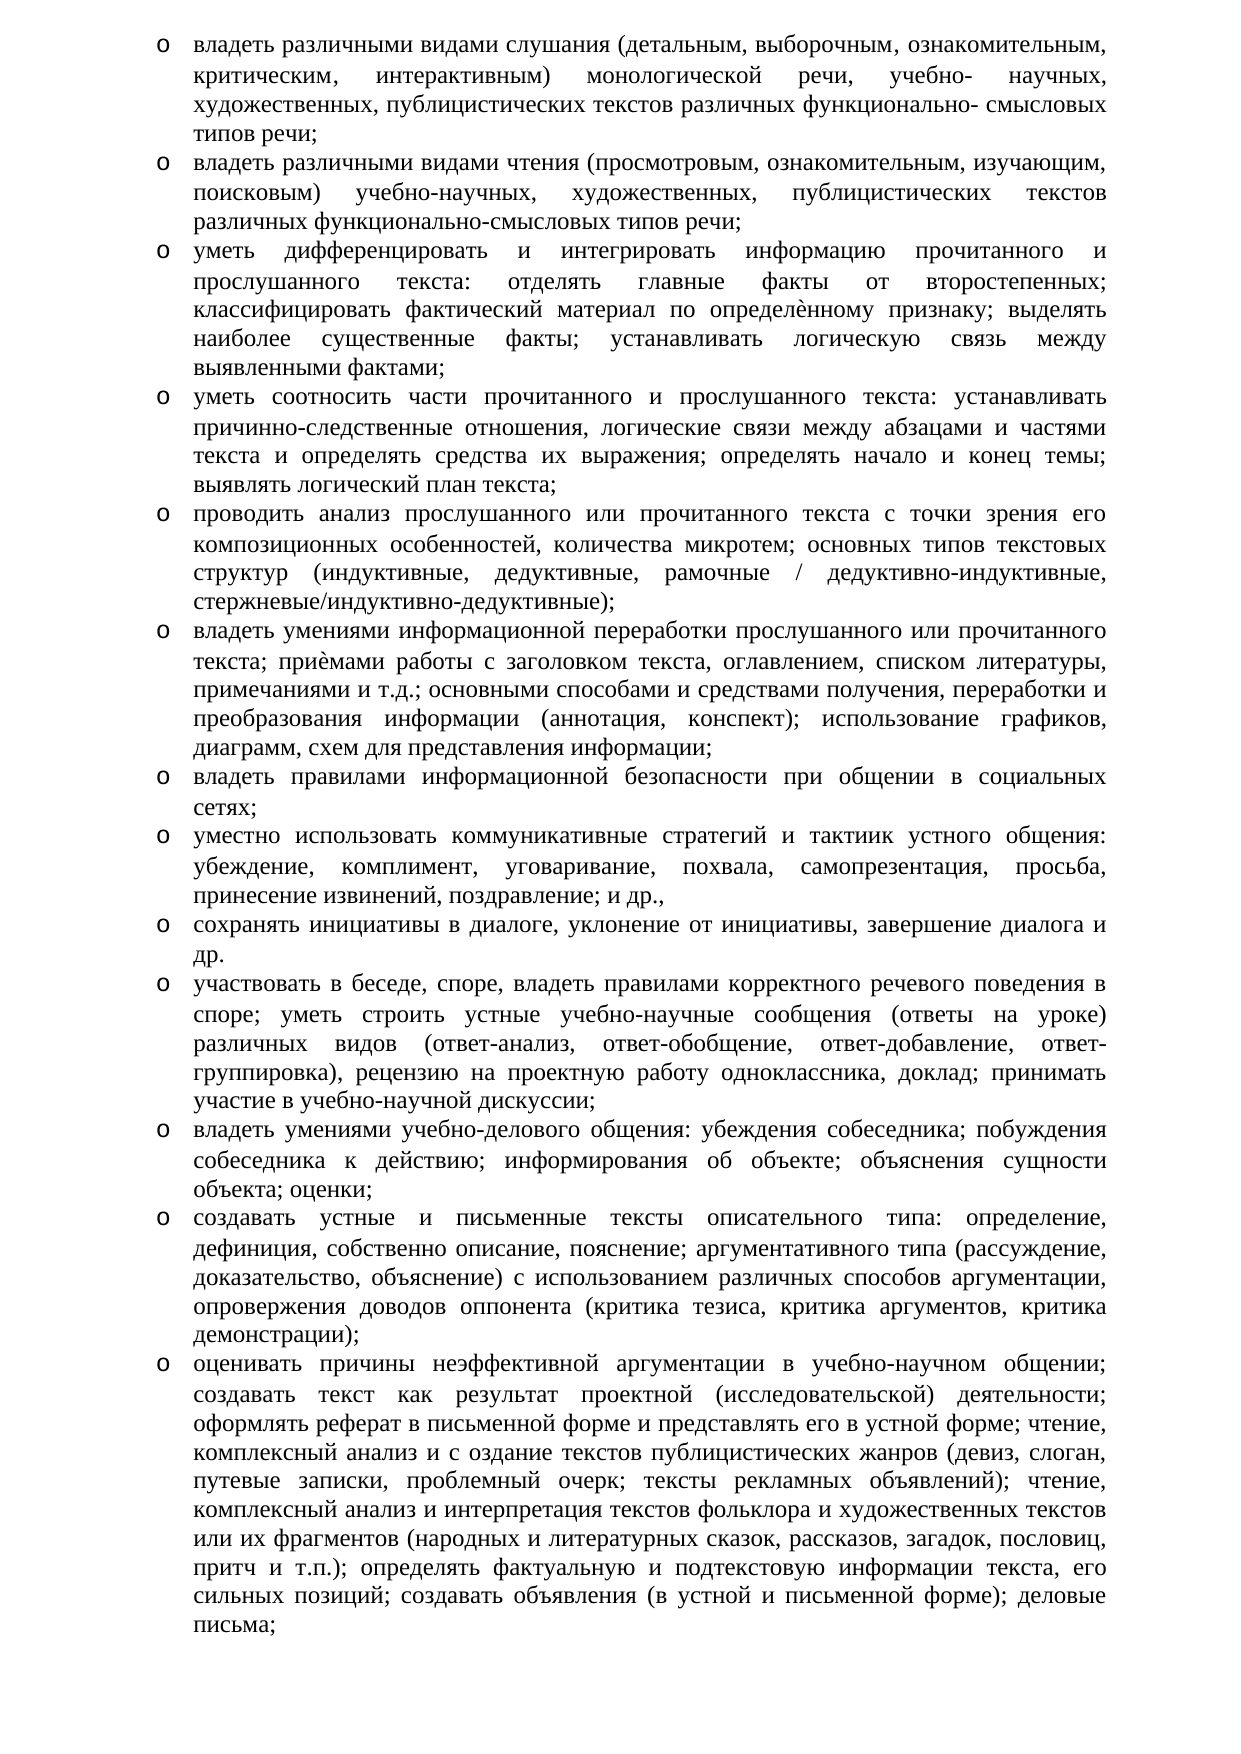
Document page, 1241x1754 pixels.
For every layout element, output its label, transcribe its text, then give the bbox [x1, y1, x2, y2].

list проводить анализ прослушанного или прочитанного текста с точки зрения его композиционных особенностей, количества микротем; основных типов текстовых структур (индуктивные, дедуктивные, рамочные / дедуктивно-индуктивные, стержневые/индуктивно-дедуктивные); [156, 498, 1107, 615]
list создавать устные и письменные тексты описательного типа: определение, дефиниция, собственно описание, пояснение; аргументативного типа (рассуждение, доказательство, объяснение) с использованием различных способов аргументации, опровержения доводов оппонента (критика тезиса, критика аргументов, критика демонстрации); [156, 1202, 1107, 1348]
list владеть умениями учебно-делового общения: убеждения собеседника; побуждения собеседника к действию; информирования об объекте; объяснения сущности объекта; оценки; [156, 1114, 1107, 1202]
list сохранять инициативы в диалоге, уклонение от инициативы, завершение диалога и др. [156, 909, 1107, 968]
list уметь соотносить части прочитанного и прослушанного текста: устанавливать причинно-следственные отношения, логические связи между абзацами и частями текста и определять средства их выражения; определять начало и конец темы; выявлять логический план текста; [156, 381, 1107, 498]
list владеть различными видами чтения (просмотровым, ознакомительным, изучающим, поисковым) учебно-научных, художественных, публицистических текстов различных функционально-смысловых типов речи; [156, 147, 1107, 235]
list владеть правилами информационной безопасности при общении в социальных сетях; [156, 761, 1107, 820]
list уметь дифференцировать и интегрировать информацию прочитанного и прослушанного текста: отделять главные факты от второстепенных; классифицировать фактический материал по определѐнному признаку; выделять наиболее существенные факты; устанавливать логическую связь между выявленными фактами; [156, 235, 1107, 381]
list владеть умениями информационной переработки прослушанного или прочитанного текста; приѐмами работы с заголовком текста, оглавлением, списком литературы, примечаниями и т.д.; основными способами и средствами получения, переработки и преобразования информации (аннотация, конспект); использование графиков, диаграмм, схем для представления информации; [156, 615, 1107, 761]
list уместно использовать коммуникативные стратегий и тактиик устного общения: убеждение, комплимент, уговаривание, похвала, самопрезентация, просьба, принесение извинений, поздравление; и др., [156, 820, 1107, 909]
list владеть различными видами слушания (детальным, выборочным‚ ознакомительным, критическим‚ интерактивным) монологической речи, учебно- научных, художественных, публицистических текстов различных функционально- смысловых типов речи; [156, 29, 1107, 147]
list оценивать причины неэффективной аргументации в учебно-научном общении; создавать текст как результат проектной (исследовательской) деятельности; оформлять реферат в письменной форме и представлять его в устной форме; чтение, комплексный анализ и с оздание текстов публицистических жанров (девиз, слоган, путевые записки, проблемный очерк; тексты рекламных объявлений); чтение, комплексный анализ и интерпретация текстов фольклора и художественных текстов или их фрагментов (народных и литературных сказок, рассказов, загадок, пословиц, притч и т.п.); определять фактуальную и подтекстовую информации текста, его сильных позиций; создавать объявления (в устной и письменной форме); деловые письма; [156, 1348, 1107, 1638]
list участвовать в беседе, споре, владеть правилами корректного речевого поведения в споре; уметь строить устные учебно-научные сообщения (ответы на уроке) различных видов (ответ-анализ, ответ-обобщение, ответ-добавление, ответ- группировка), рецензию на проектную работу одноклассника, доклад; принимать участие в учебно-научной дискуссии; [156, 968, 1107, 1114]
